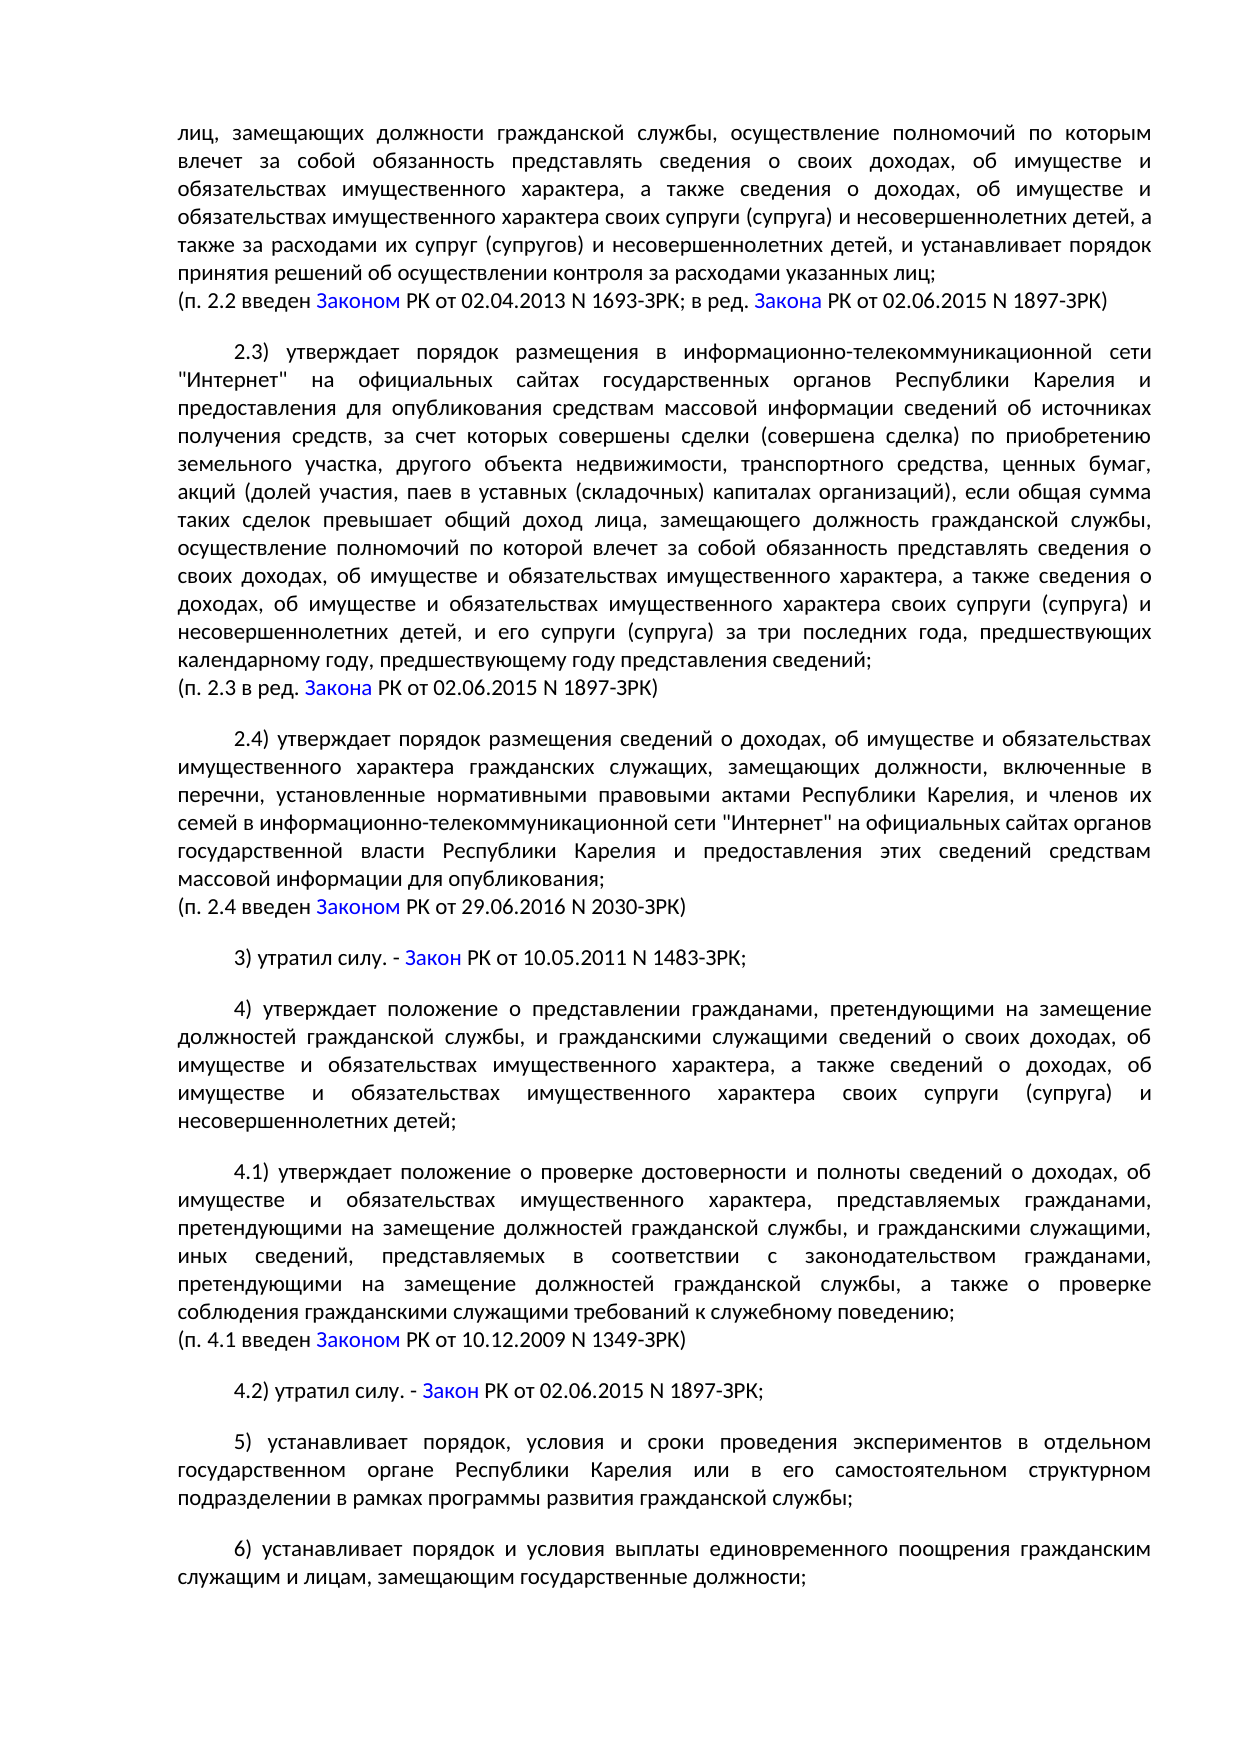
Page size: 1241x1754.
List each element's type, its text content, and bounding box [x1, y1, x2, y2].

text 4.1) утверждает положение о проверке достоверности и полноты сведений о доходах, об имуществе и обязательствах имущественного характера, представляемых гражданами, претендующими на замещение должностей гражданской службы, и гражданскими служащими, иных сведений, представляемых в соответствии с законодательством гражданами, претендующими на замещение должностей гражданской службы, а также о проверке соблюдения гражданскими служащими требований к служебному поведению; [177, 1157, 1152, 1326]
text 5) устанавливает порядок, условия и сроки проведения экспериментов в отдельном государственном органе Республики Карелия или в его самостоятельном структурном подразделении в рамках программы развития гражданской службы; [177, 1427, 1152, 1511]
text (п. 2.2 введен Законом РК от 02.04.2013 N 1693-ЗРК; в ред. Закона РК от 02.06.2015 N 1897-ЗРК) [177, 286, 1152, 314]
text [177, 118, 1152, 286]
text (п. 2.3 в ред. Закона РК от 02.06.2015 N 1897-ЗРК) [177, 673, 1152, 701]
text 3) утратил силу. - Закон РК от 10.05.2011 N 1483-ЗРК; [177, 943, 1152, 971]
text 6) устанавливает порядок и условия выплаты единовременного поощрения гражданским служащим и лицам, замещающим государственные должности; [177, 1534, 1152, 1590]
text 2.4) утверждает порядок размещения сведений о доходах, об имуществе и обязательствах имущественного характера гражданских служащих, замещающих должности, включенные в перечни, установленные нормативными правовыми актами Республики Карелия, и членов их семей в информационно-телекоммуникационной сети "Интернет" на официальных сайтах органов государственной власти Республики Карелия и предоставления этих сведений средствам массовой информации для опубликования; [177, 724, 1152, 892]
text 4) утверждает положение о представлении гражданами, претендующими на замещение должностей гражданской службы, и гражданскими служащими сведений о своих доходах, об имуществе и обязательствах имущественного характера, а также сведений о доходах, об имуществе и обязательствах имущественного характера своих супруги (супруга) и несовершеннолетних детей; [177, 994, 1152, 1134]
text (п. 4.1 введен Законом РК от 10.12.2009 N 1349-ЗРК) [177, 1326, 1152, 1353]
text (п. 2.4 введен Законом РК от 29.06.2016 N 2030-ЗРК) [177, 892, 1152, 921]
text 2.3) утверждает порядок размещения в информационно-телекоммуникационной сети "Интернет" на официальных сайтах государственных органов Республики Карелия и предоставления для опубликования средствам массовой информации сведений об источниках получения средств, за счет которых совершены сделки (совершена сделка) по приобретению земельного участка, другого объекта недвижимости, транспортного средства, ценных бумаг, акций (долей участия, паев в уставных (складочных) капиталах организаций), если общая сумма таких сделок превышает общий доход лица, замещающего должность гражданской службы, осуществление полномочий по которой влечет за собой обязанность представлять сведения о своих доходах, об имуществе и обязательствах имущественного характера, а также сведения о доходах, об имуществе и обязательствах имущественного характера своих супруги (супруга) и несовершеннолетних детей, и его супруги (супруга) за три последних года, предшествующих календарному году, предшествующему году представления сведений; [177, 337, 1152, 673]
text 4.2) утратил силу. - Закон РК от 02.06.2015 N 1897-ЗРК; [177, 1376, 1152, 1404]
